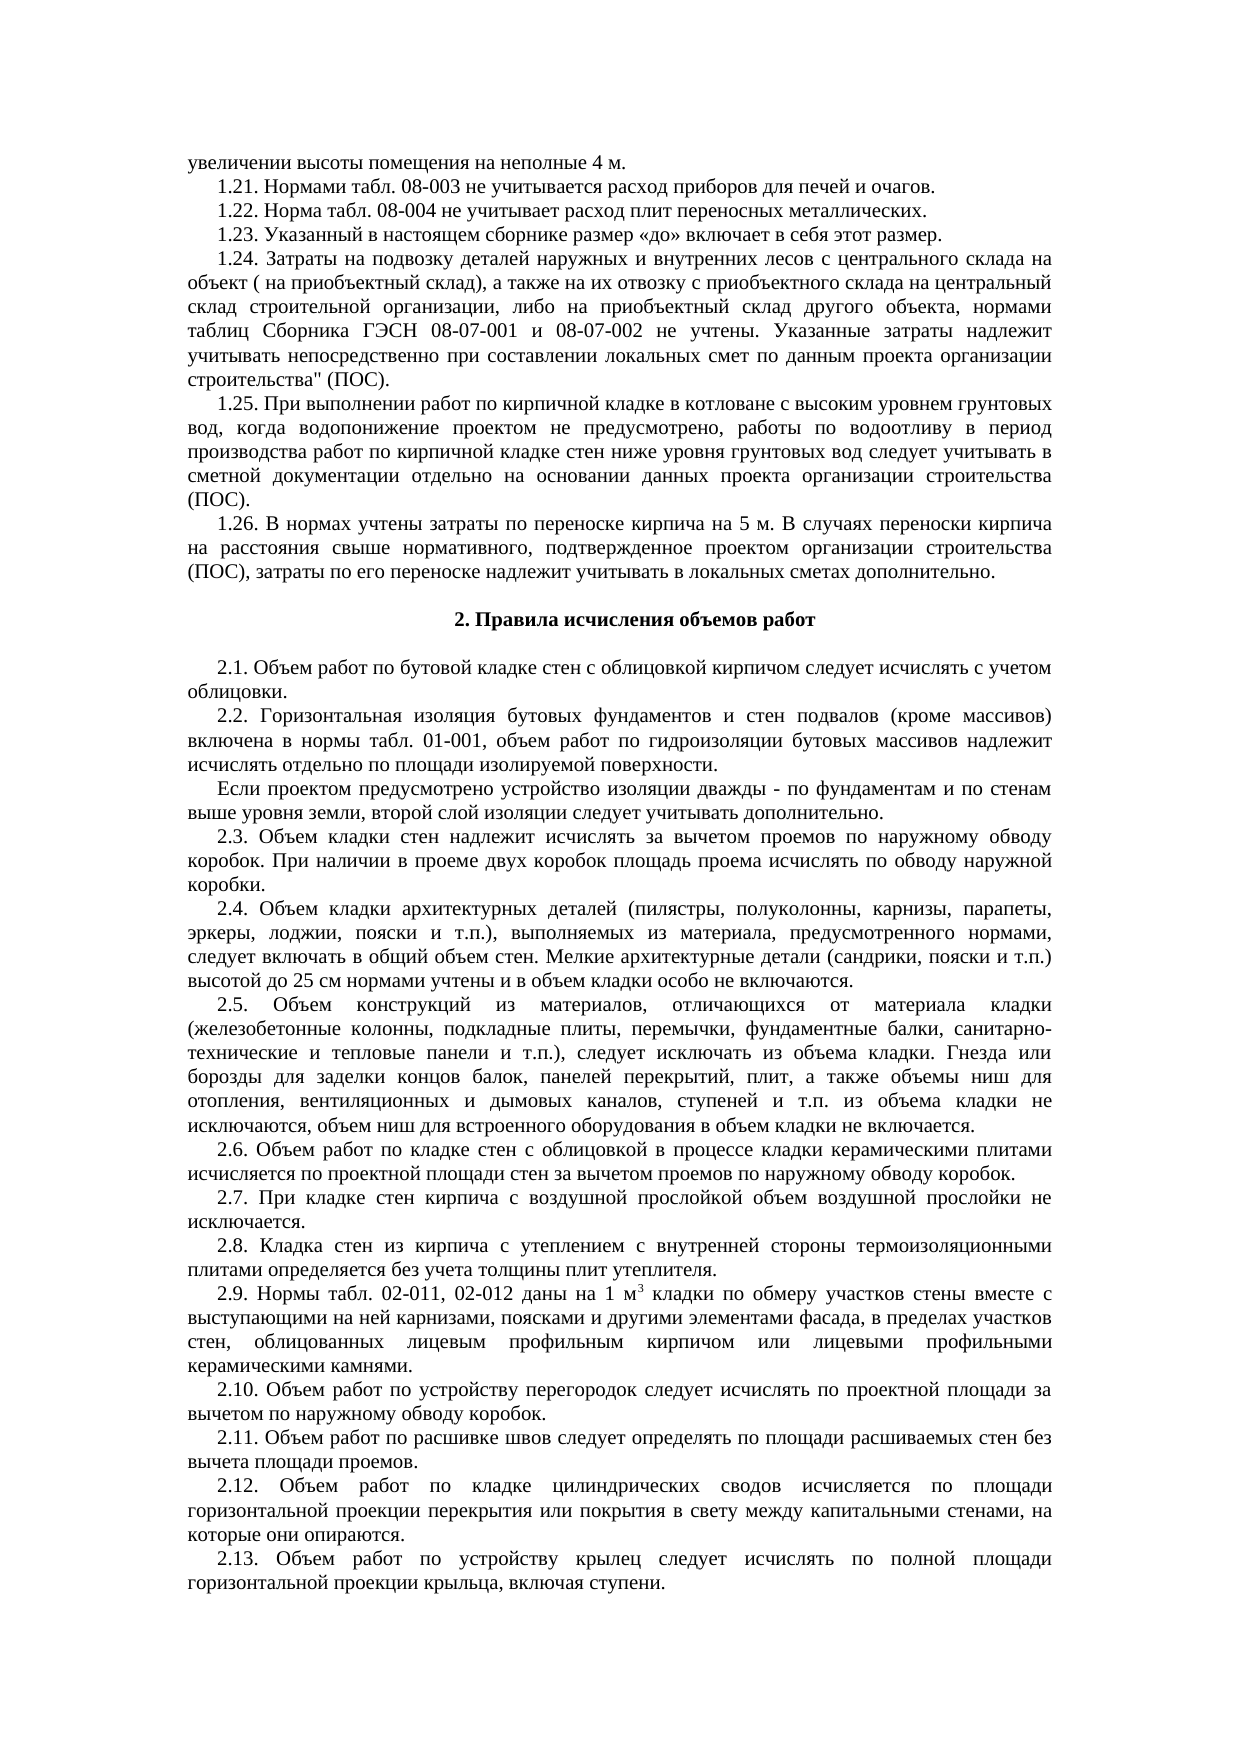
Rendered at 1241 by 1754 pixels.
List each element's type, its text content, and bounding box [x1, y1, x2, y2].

text 2.12. Объем работ по кладке цилиндрических сводов исчисляется по площади горизонтальной проекции перекрытия или покрытия в свету между капитальными стенами, на которые они опираются. [187, 1473, 1053, 1546]
text 1.23. Указанный в настоящем сборнике размер «до» включает в себя этот размер. [187, 222, 1053, 246]
text 1.25. При выполнении работ по кирпичной кладке в котловане с высоким уровнем грунтовых вод, когда водопонижение проектом не предусмотрено, работы по водоотливу в период производства работ по кирпичной кладке стен ниже уровня грунтовых вод следует учитывать в сметной документации отдельно на основании данных проекта организации строительства (ПОС). [187, 391, 1053, 511]
text 2.5. Объем конструкций из материалов, отличающихся от материала кладки (железобетонные колонны, подкладные плиты, перемычки, фундаментные балки, санитарно-технические и тепловые панели и т.п.), следует исключать из объема кладки. Гнезда или борозды для заделки концов балок, панелей перекрытий, плит, а также объемы ниш для отопления, вентиляционных и дымовых каналов, ступеней и т.п. из объема кладки не исключаются, объем ниш для встроенного оборудования в объем кладки не включается. [187, 992, 1053, 1137]
text 1.26. В нормах учтены затраты по переноске кирпича на 5 м. В случаях переноски кирпича на расстояния свыше нормативного, подтвержденное проектом организации строительства (ПОС), затраты по его переноске надлежит учитывать в локальных сметах дополнительно. [187, 511, 1053, 583]
text 2.11. Объем работ по расшивке швов следует определять по площади расшиваемых стен без вычета площади проемов. [187, 1425, 1053, 1473]
text 2.4. Объем кладки архитектурных деталей (пилястры, полуколонны, карнизы, парапеты, эркеры, лоджии, пояски и т.п.), выполняемых из материала, предусмотренного нормами, следует включать в общий объем стен. Мелкие архитектурные детали (сандрики, пояски и т.п.) высотой до 25 см нормами учтены и в объем кладки особо не включаются. [187, 896, 1053, 992]
text 2.1. Объем работ по бутовой кладке стен с облицовкой кирпичом следует исчислять с учетом облицовки. [187, 655, 1053, 703]
text 2.9. Нормы табл. 02-011, 02-012 даны на 1 м3 кладки по обмеру участков стены вместе с выступающими на ней карнизами, поясками и другими элементами фасада, в пределах участков стен, облицованных лицевым профильным кирпичом или лицевыми профильными керамическими камнями. [187, 1281, 1053, 1377]
text 2.7. При кладке стен кирпича с воздушной прослойкой объем воздушной прослойки не исключается. [187, 1185, 1053, 1233]
text 2.3. Объем кладки стен надлежит исчислять за вычетом проемов по наружному обводу коробок. При наличии в проеме двух коробок площадь проема исчислять по обводу наружной коробки. [187, 824, 1053, 896]
text 2.10. Объем работ по устройству перегородок следует исчислять по проектной площади за вычетом по наружному обводу коробок. [187, 1377, 1053, 1425]
text 1.22. Норма табл. 08-004 не учитывает расход плит переносных металлических. [187, 198, 1053, 222]
text 2.6. Объем работ по кладке стен с облицовкой в процессе кладки керамическими плитами исчисляется по проектной площади стен за вычетом проемов по наружному обводу коробок. [187, 1137, 1053, 1185]
text 2.8. Кладка стен из кирпича с утеплением с внутренней стороны термоизоляционными плитами определяется без учета толщины плит утеплителя. [187, 1233, 1053, 1281]
text 2. Правила исчисления объемов работ [187, 607, 1053, 631]
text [187, 150, 1053, 174]
text 1.24. Затраты на подвозку деталей наружных и внутренних лесов с центрального склада на объект ( на приобъектный склад), а также на их отвозку с приобъектного склада на центральный склад строительной организации, либо на приобъектный склад другого объекта, нормами таблиц Сборника ГЭСН 08-07-001 и 08-07-002 не учтены. Указанные затраты надлежит учитывать непосредственно при составлении локальных смет по данным проекта организации строительства" (ПОС). [187, 246, 1053, 391]
text 2.2. Горизонтальная изоляция бутовых фундаментов и стен подвалов (кроме массивов) включена в нормы табл. 01-001, объем работ по гидроизоляции бутовых массивов надлежит исчислять отдельно по площади изолируемой поверхности. [187, 703, 1053, 776]
text 2.13. Объем работ по устройству крылец следует исчислять по полной площади горизонтальной проекции крыльца, включая ступени. [187, 1546, 1053, 1594]
text 1.21. Нормами табл. 08-003 не учитывается расход приборов для печей и очагов. [187, 174, 1053, 198]
text Если проектом предусмотрено устройство изоляции дважды - по фундаментам и по стенам выше уровня земли, второй слой изоляции следует учитывать дополнительно. [187, 776, 1053, 824]
